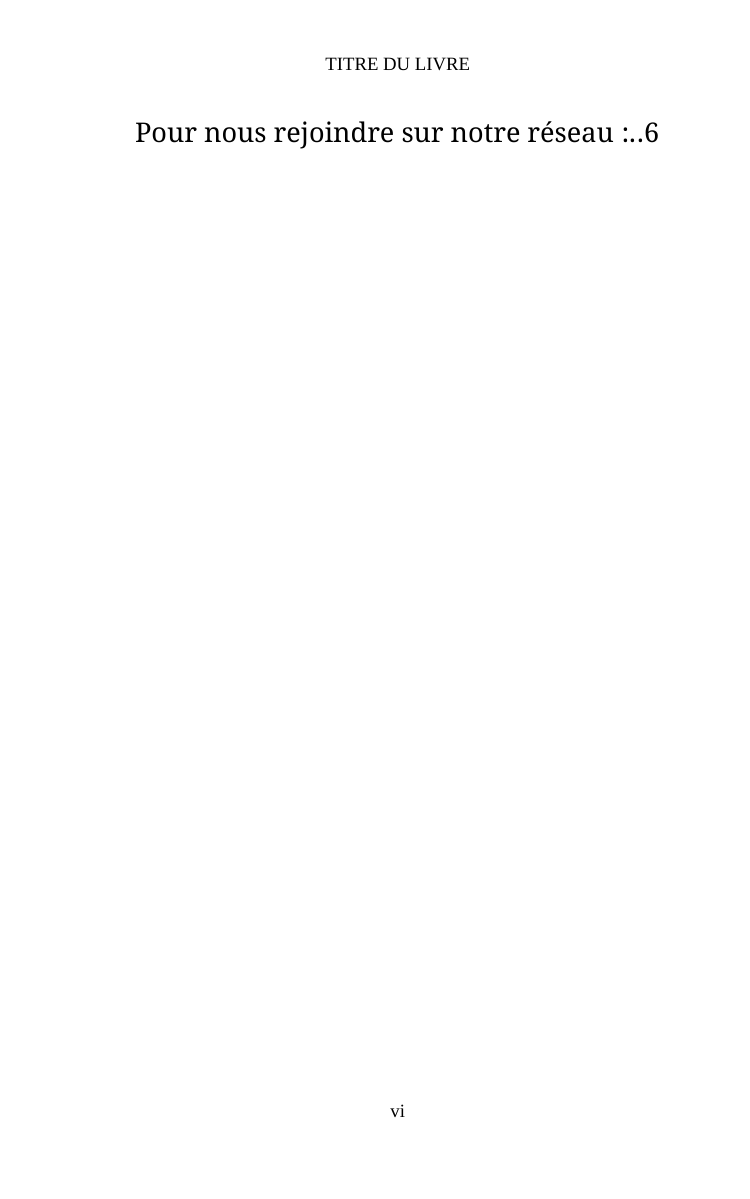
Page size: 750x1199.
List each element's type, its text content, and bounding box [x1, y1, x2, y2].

text Pour nous rejoindre sur notre réseau : 6 [135, 114, 660, 151]
